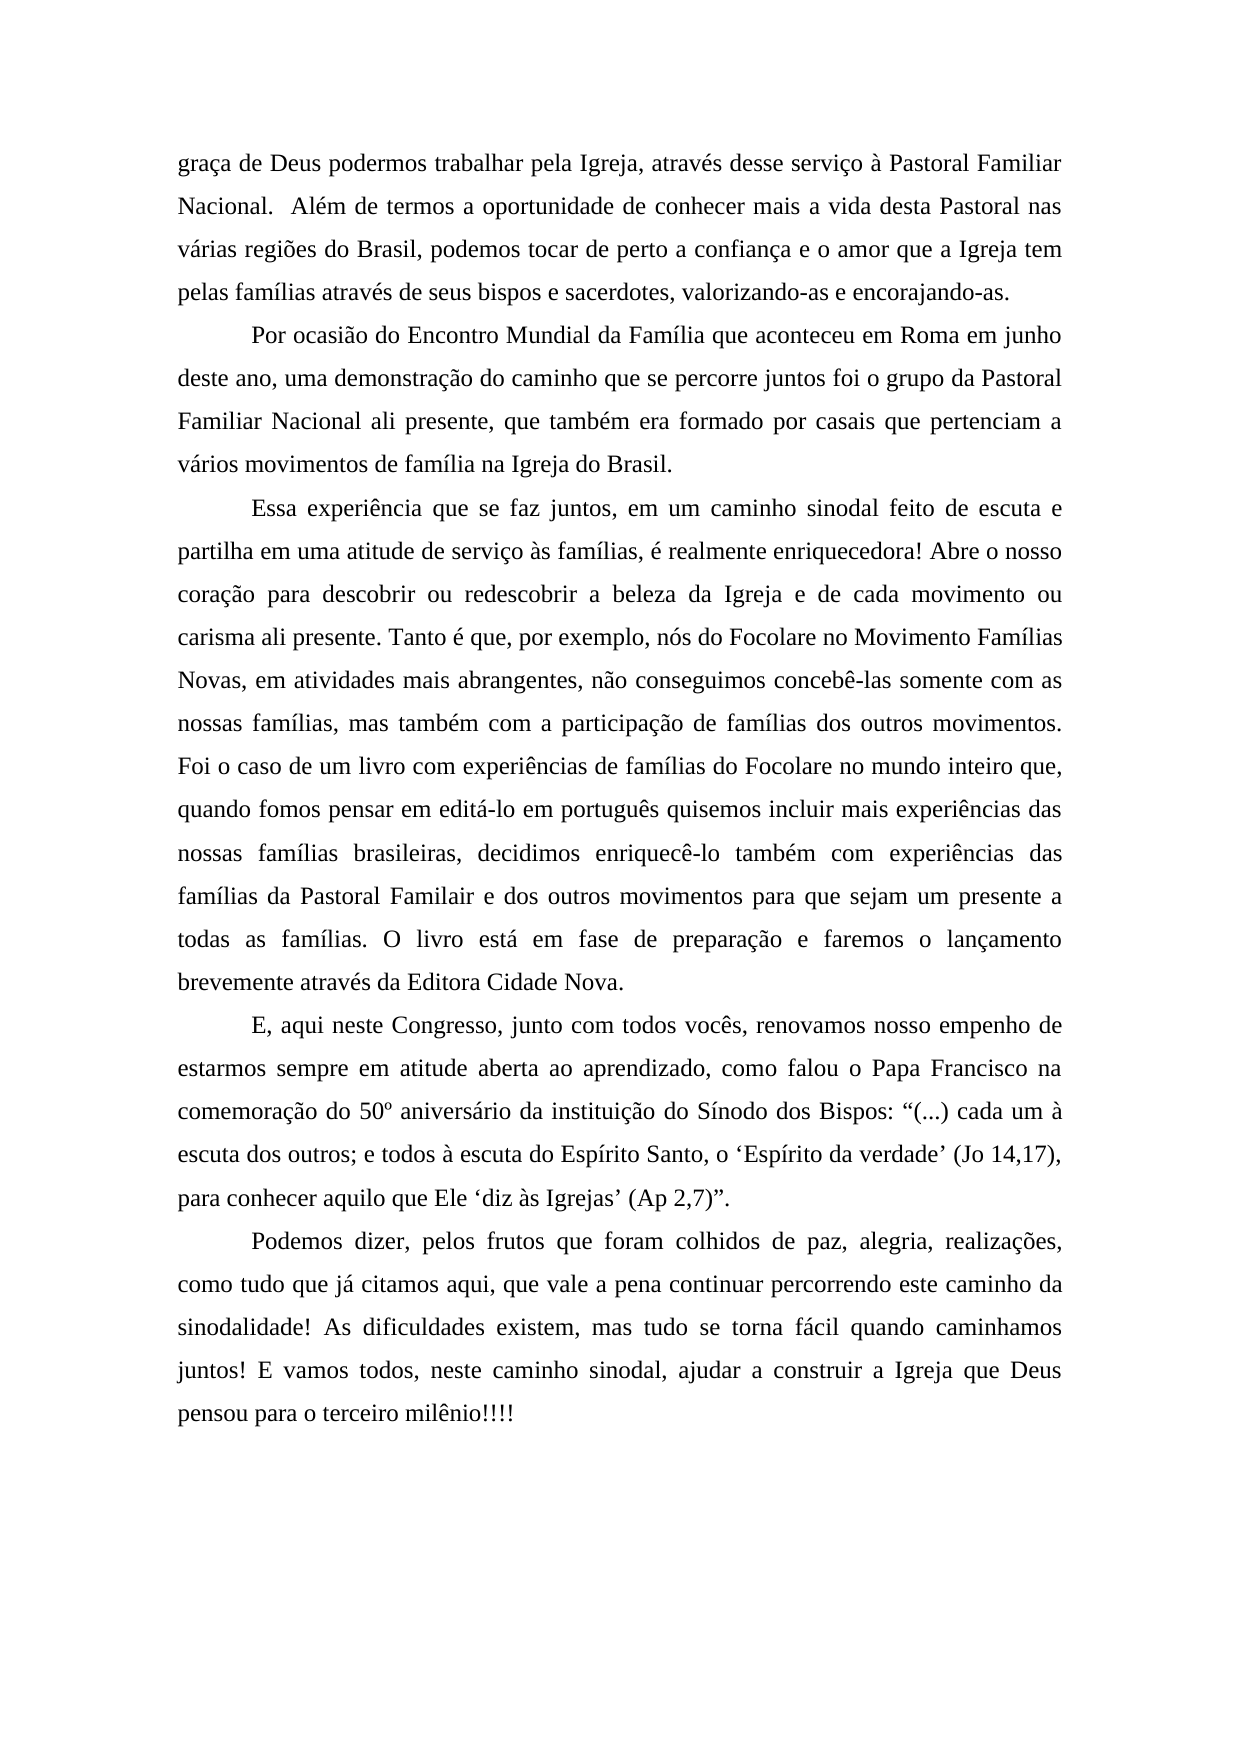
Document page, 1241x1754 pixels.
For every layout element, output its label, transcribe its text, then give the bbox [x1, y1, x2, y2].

text E, aqui neste Congresso, junto com todos vocês, renovamos nosso empenho de estarmos sempre em atitude aberta ao aprendizado, como falou o Papa Francisco na comemoração do 50º aniversário da instituição do Sínodo dos Bispos: “(...) cada um à escuta dos outros; e todos à escuta do Espírito Santo, o ‘Espírito da verdade’ (Jo 14,17), para conhecer aquilo que Ele ‘diz às Igrejas’ (Ap 2,7)”. [177, 1010, 1063, 1211]
text Podemos dizer, pelos frutos que foram colhidos de paz, alegria, realizações, como tudo que já citamos aqui, que vale a pena continuar percorrendo este caminho da sinodalidade! As dificuldades existem, mas tudo se torna fácil quando caminhamos juntos! E vamos todos, neste caminho sinodal, ajudar a construir a Igreja que Deus pensou para o terceiro milênio!!!! [177, 1226, 1063, 1427]
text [177, 148, 1063, 306]
text Essa experiência que se faz juntos, em um caminho sinodal feito de escuta e partilha em uma atitude de serviço às famílias, é realmente enriquecedora! Abre o nosso coração para descobrir ou redescobrir a beleza da Igreja e de cada movimento ou carisma ali presente. Tanto é que, por exemplo, nós do Focolare no Movimento Famílias Novas, em atividades mais abrangentes, não conseguimos concebê-las somente com as nossas famílias, mas também com a participação de famílias dos outros movimentos. Foi o caso de um livro com experiências de famílias do Focolare no mundo inteiro que, quando fomos pensar em editá-lo em português quisemos incluir mais experiências das nossas famílias brasileiras, decidimos enriquecê-lo também com experiências das famílias da Pastoral Familair e dos outros movimentos para que sejam um presente a todas as famílias. O livro está em fase de preparação e faremos o lançamento brevemente através da Editora Cidade Nova. [177, 493, 1063, 996]
text Por ocasião do Encontro Mundial da Família que aconteceu em Roma em junho deste ano, uma demonstração do caminho que se percorre juntos foi o grupo da Pastoral Familiar Nacional ali presente, que também era formado por casais que pertenciam a vários movimentos de família na Igreja do Brasil. [177, 320, 1063, 478]
